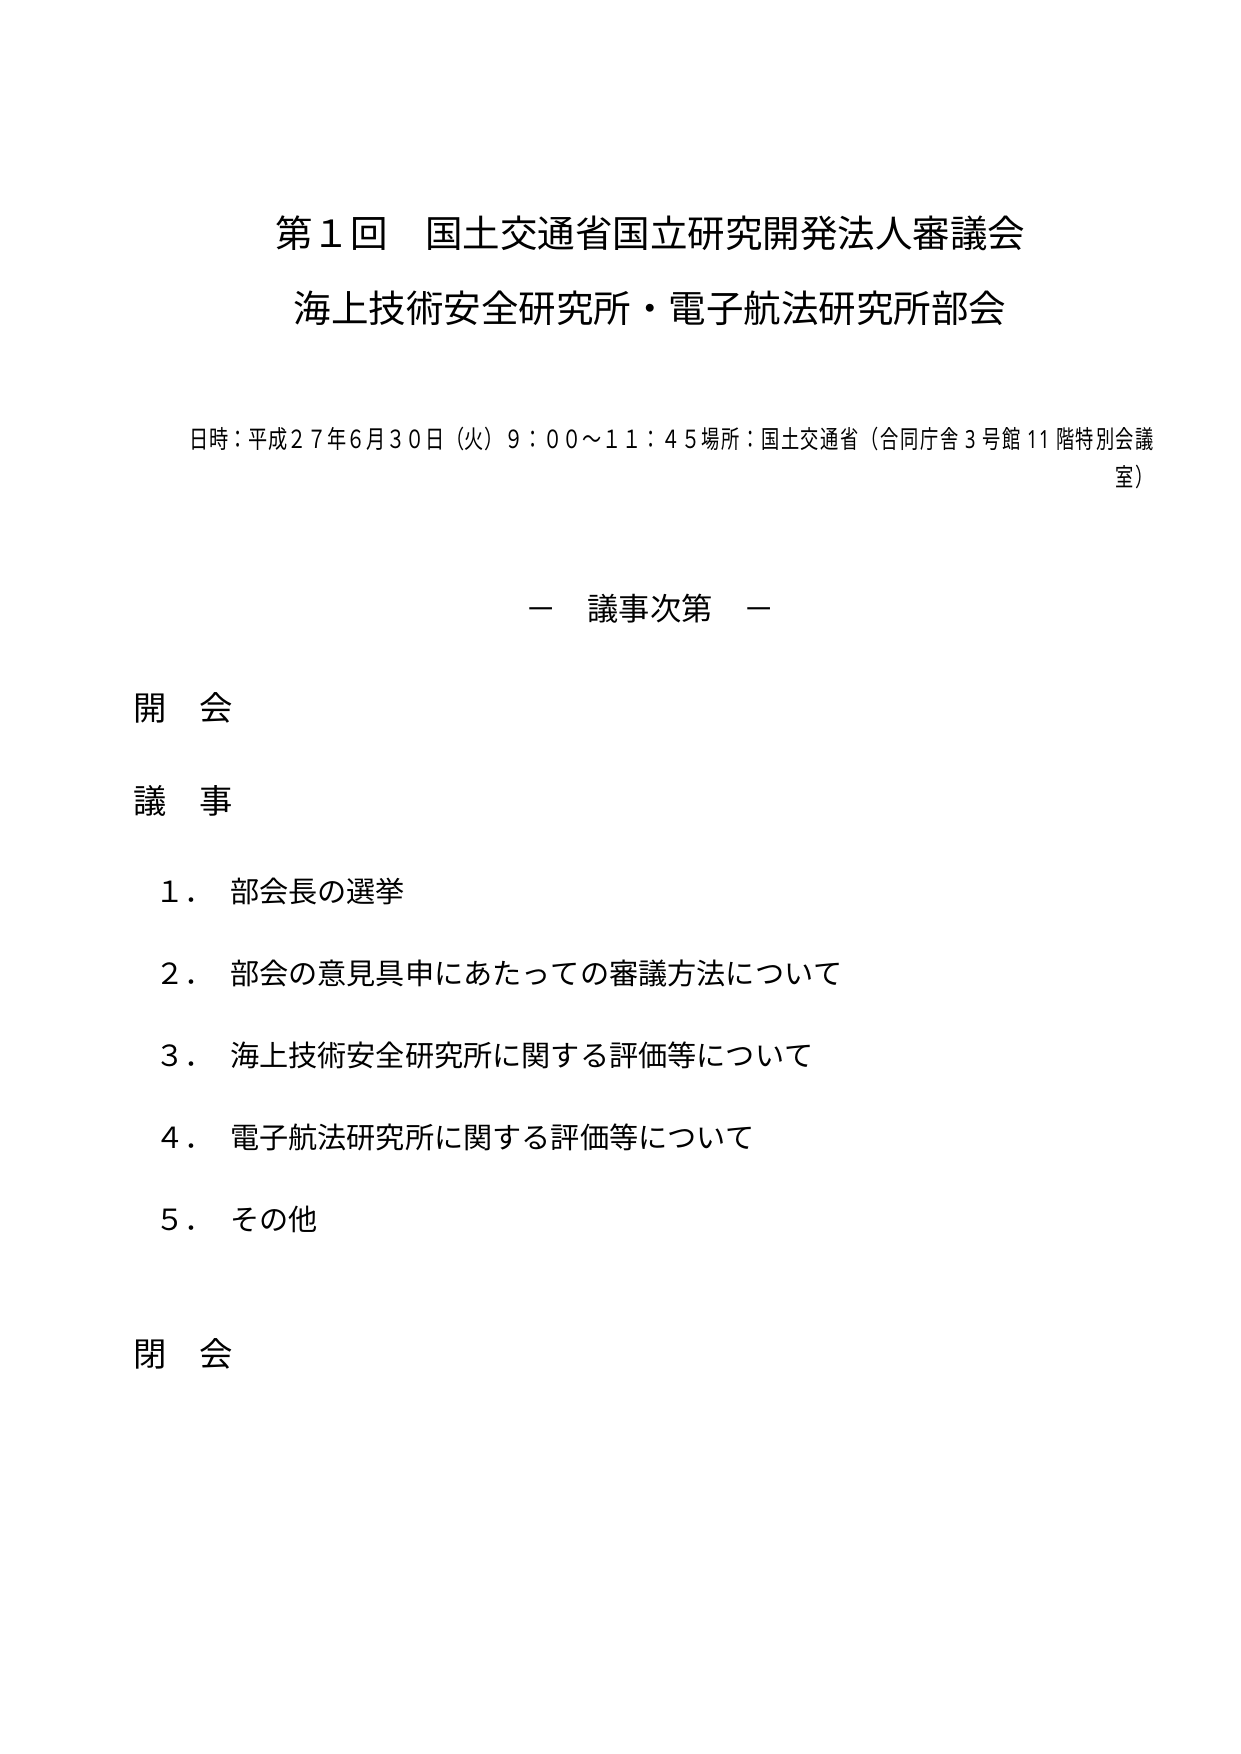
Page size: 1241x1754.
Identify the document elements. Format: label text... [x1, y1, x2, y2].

text 閉 会 [133, 1314, 1167, 1389]
list 電子航法研究所に関する評価等について [155, 1115, 1196, 1157]
list 部会の意見具申にあたっての審議方法について [155, 951, 1196, 993]
list 部会長の選挙 [155, 869, 1196, 911]
text 日時：平成２７年６月３０日（火）９：００～１１：４５場所：国土交通省（合同庁舎3号館11階特別会議室） [133, 419, 1154, 494]
list その他 [155, 1197, 1196, 1239]
text － 議事次第 － [133, 569, 1167, 644]
text 第１回 国土交通省国立研究開発法人審議会 [133, 194, 1167, 269]
text 海上技術安全研究所・電子航法研究所部会 [133, 269, 1167, 344]
text 議 事 [133, 775, 1116, 823]
text 開 会 [133, 681, 1240, 730]
list 海上技術安全研究所に関する評価等について [155, 1033, 1196, 1075]
